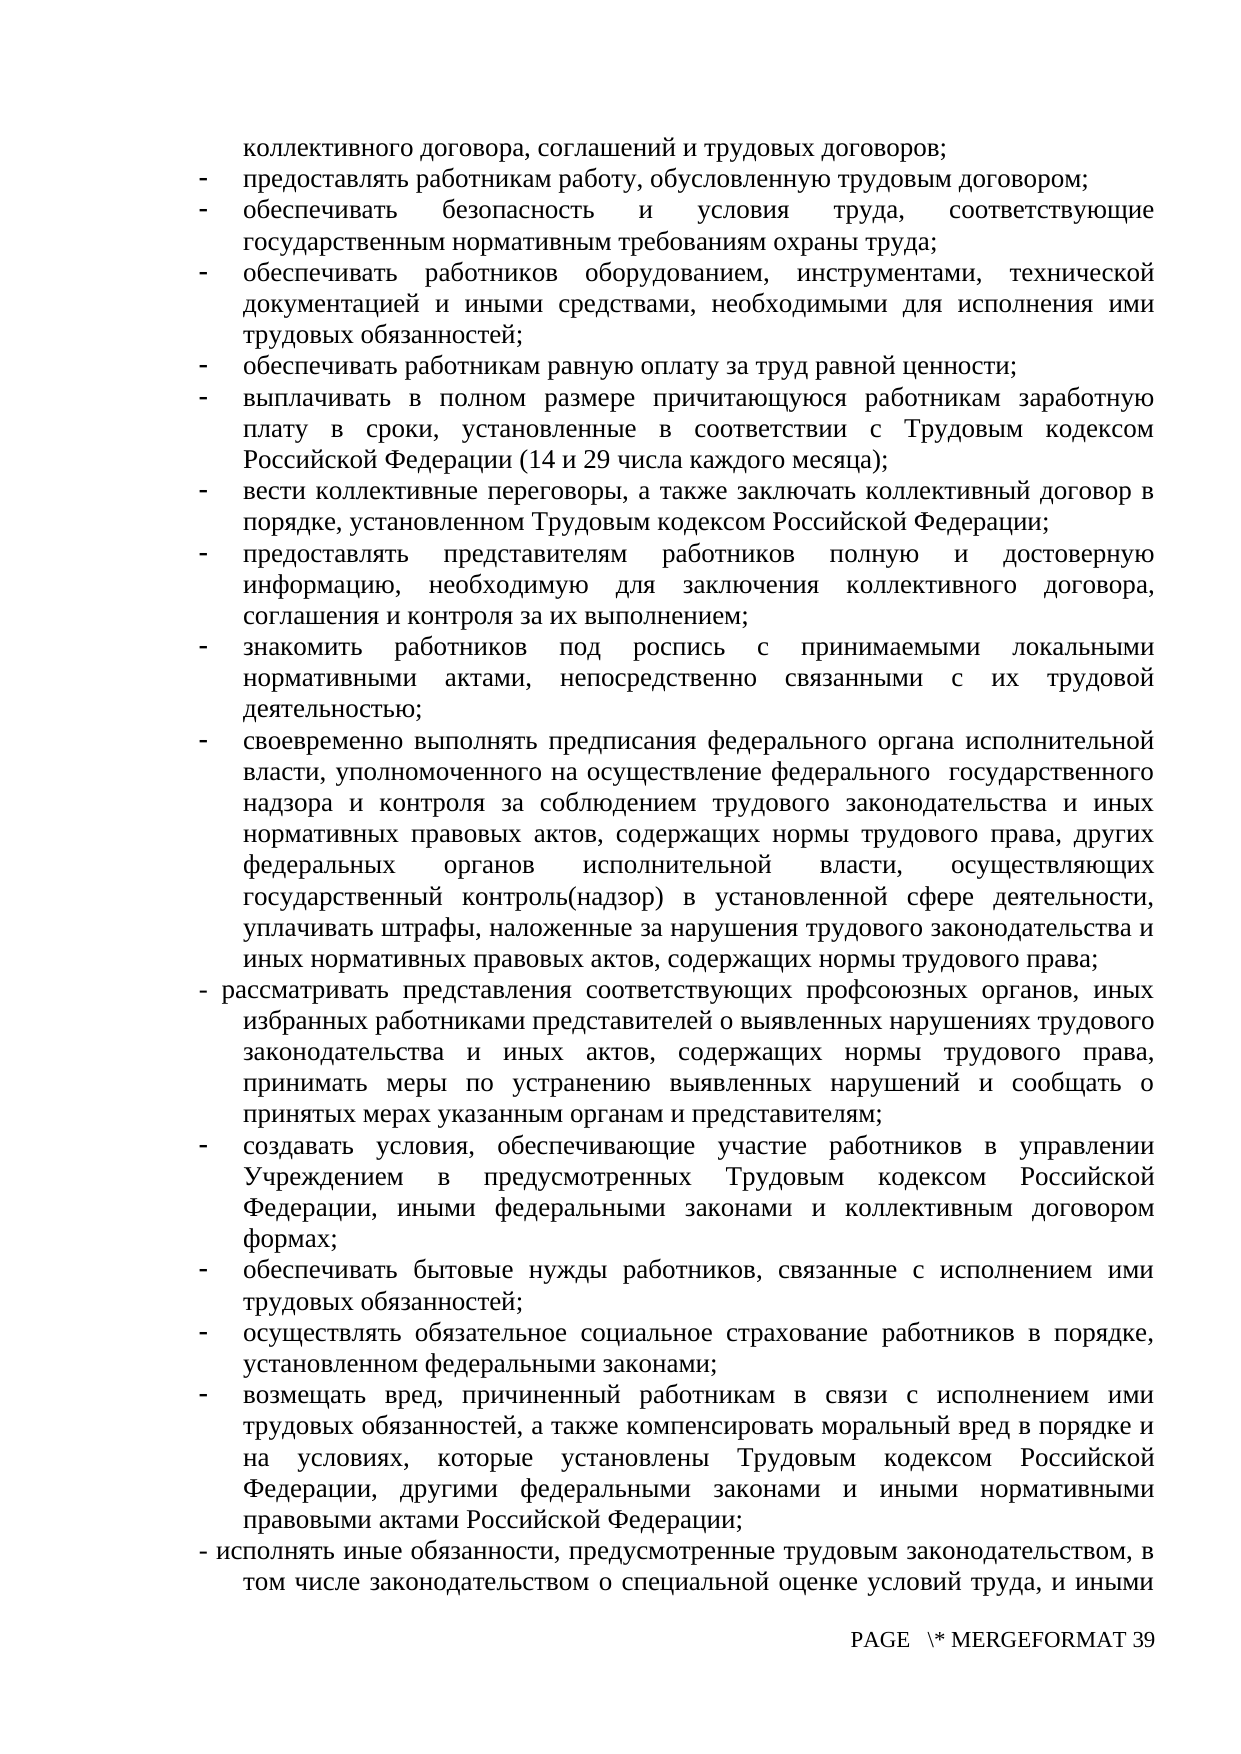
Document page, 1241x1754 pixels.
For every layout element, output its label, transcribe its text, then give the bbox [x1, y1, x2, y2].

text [198, 1534, 1155, 1596]
list своевременно выполнять предписания федерального органа исполнительной власти, уполномоченного на осуществление федерального государственного надзора и контроля за соблюдением трудового законодательства и иных нормативных правовых актов, содержащих нормы трудового права, других федеральных органов исполнительной власти, осуществляющих государственный контроль(надзор) в установленной сфере деятельности, уплачивать штрафы, наложенные за нарушения трудового законодательства и иных нормативных правовых актов, содержащих нормы трудового права; [198, 724, 1155, 973]
list предоставлять работникам работу, обусловленную трудовым договором; [198, 162, 1155, 193]
list знакомить работников под роспись с принимаемыми локальными нормативными актами, непосредственно связанными с их трудовой деятельностью; [198, 630, 1155, 724]
list обеспечивать безопасность и условия труда, соответствующие государственным нормативным требованиям охраны труда; [198, 193, 1155, 256]
list возмещать вред, причиненный работникам в связи с исполнением ими трудовых обязанностей, а также компенсировать моральный вред в порядке и на условиях, которые установлены Трудовым кодексом Российской Федерации, другими федеральными законами и иными нормативными правовыми актами Российской Федерации; [198, 1378, 1155, 1534]
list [198, 131, 1155, 162]
list предоставлять представителям работников полную и достоверную информацию, необходимую для заключения коллективного договора, соглашения и контроля за их выполнением; [198, 537, 1155, 630]
list выплачивать в полном размере причитающуюся работникам заработную плату в сроки, установленные в соответствии с Трудовым кодексом Российской Федерации (14 и 29 числа каждого месяца); [198, 381, 1155, 474]
list вести коллективные переговоры, а также заключать коллективный договор в порядке, установленном Трудовым кодексом Российской Федерации; [198, 474, 1155, 537]
list осуществлять обязательное социальное страхование работников в порядке, установленном федеральными законами; [198, 1316, 1155, 1378]
text - рассматривать представления соответствующих профсоюзных органов, иных избранных работниками представителей о выявленных нарушениях трудового законодательства и иных актов, содержащих нормы трудового права, принимать меры по устранению выявленных нарушений и сообщать о принятых мерах указанным органам и представителям; [198, 973, 1155, 1129]
list создавать условия, обеспечивающие участие работников в управлении Учреждением в предусмотренных Трудовым кодексом Российской Федерации, иными федеральными законами и коллективным договором формах; [198, 1129, 1155, 1253]
list обеспечивать работникам равную оплату за труд равной ценности; [198, 349, 1155, 381]
list обеспечивать работников оборудованием, инструментами, технической документацией и иными средствами, необходимыми для исполнения ими трудовых обязанностей; [198, 256, 1155, 349]
list обеспечивать бытовые нужды работников, связанные с исполнением ими трудовых обязанностей; [198, 1253, 1155, 1316]
